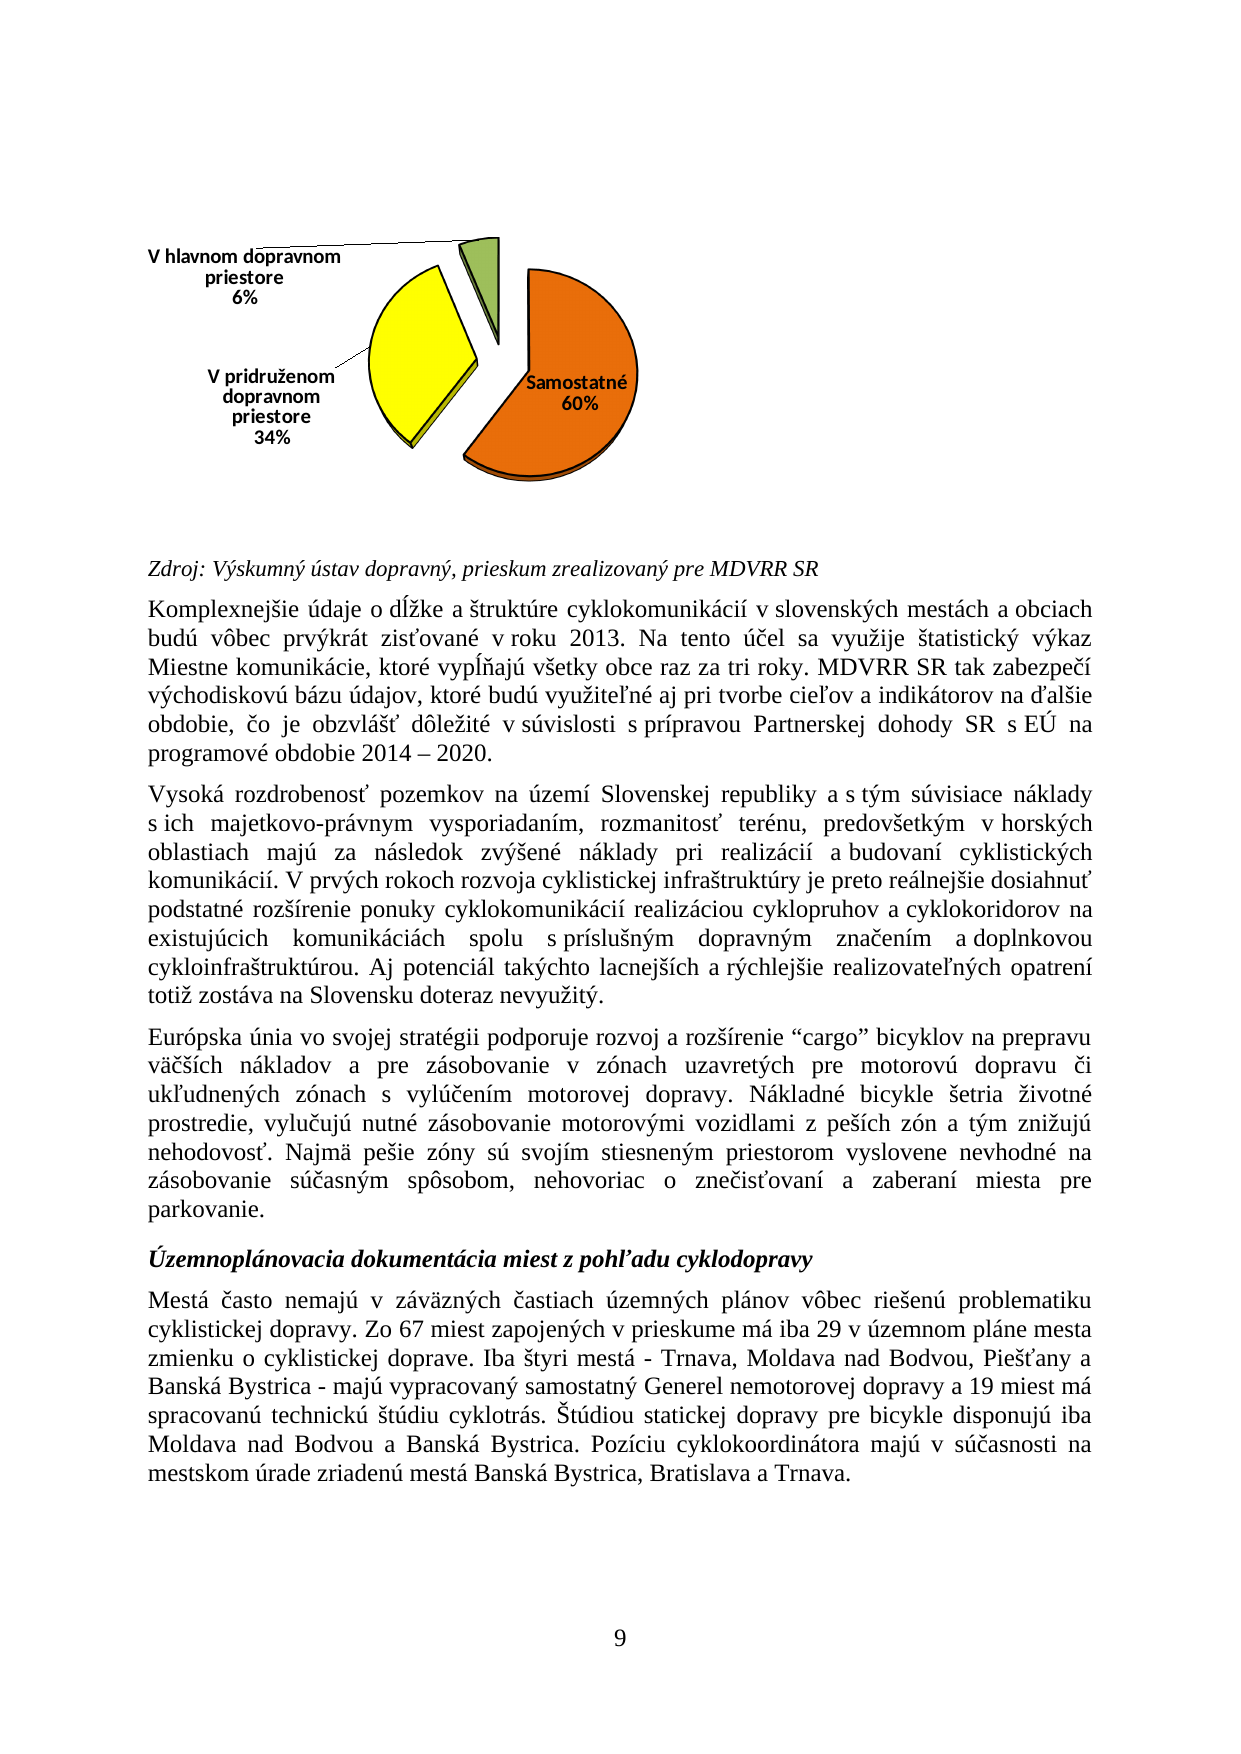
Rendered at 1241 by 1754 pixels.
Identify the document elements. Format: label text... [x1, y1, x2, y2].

text Komplexnejšie údaje o dĺžke a štruktúre cyklokomunikácií v slovenských mestách a obciach budú vôbec prvýkrát zisťované v roku 2013. Na tento účel sa využije štatistický výkaz Miestne komunikácie, ktoré vypĺňajú všetky obce raz za tri roky. MDVRR SR tak zabezpečí východiskovú bázu údajov, ktoré budú využiteľné aj pri tvorbe cieľov a indikátorov na ďalšie obdobie, čo je obzvlášť dôležité v súvislosti s prípravou Partnerskej dohody SR s EÚ na programové obdobie 2014 – 2020. [148, 594, 1093, 767]
text Európska únia vo svojej stratégii podporuje rozvoj a rozšírenie “cargo” bicyklov na prepravu väčších nákladov a pre zásobovanie v zónach uzavretých pre motorovú dopravu či ukľudnených zónach s vylúčením motorovej dopravy. Nákladné bicykle šetria životné prostredie, vylučujú nutné zásobovanie motorovými vozidlami z peších zón a tým znižujú nehodovosť. Najmä pešie zóny sú svojím stiesneným priestorom vyslovene nevhodné na zásobovanie súčasným spôsobom, nehovoriac o znečisťovaní a zaberaní miesta pre parkovanie. [148, 1022, 1093, 1223]
text Zdroj: Výskumný ústav dopravný, prieskum zrealizovaný pre MDVRR SR [148, 555, 1093, 582]
text Vysoká rozdrobenosť pozemkov na území Slovenskej republiky a s tým súvisiace náklady s ich majetkovo-právnym vysporiadaním, rozmanitosť terénu, predovšetkým v horských oblastiach majú za následok zvýšené náklady pri realizácií a budovaní cyklistických komunikácií. V prvých rokoch rozvoja cyklistickej infraštruktúry je preto reálnejšie dosiahnuť podstatné rozšírenie ponuky cyklokomunikácií realizáciou cyklopruhov a cyklokoridorov na existujúcich komunikáciách spolu s príslušným dopravným značením a doplnkovou cykloinfraštruktúrou. Aj potenciál takýchto lacnejších a rýchlejšie realizovateľných opatrení totiž zostáva na Slovensku doteraz nevyužitý. [148, 779, 1093, 1009]
text Mestá často nemajú v záväzných častiach územných plánov vôbec riešenú problematiku cyklistickej dopravy. Zo 67 miest zapojených v prieskume má iba 29 v územnom pláne mesta zmienku o cyklistickej doprave. Iba štyri mestá - Trnava, Moldava nad Bodvou, Piešťany a Banská Bystrica - majú vypracovaný samostatný Generel nemotorovej dopravy a 19 miest má spracovanú technickú štúdiu cyklotrás. Štúdiou statickej dopravy pre bicykle disponujú iba Moldava nad Bodvou a Banská Bystrica. Pozíciu cyklokoordinátora majú v súčasnosti na mestskom úrade zriadenú mestá Banská Bystrica, Bratislava a Trnava. [148, 1285, 1093, 1486]
subtitle Územnoplánovacia dokumentácia miest z pohľadu cyklodopravy [148, 1244, 1093, 1273]
